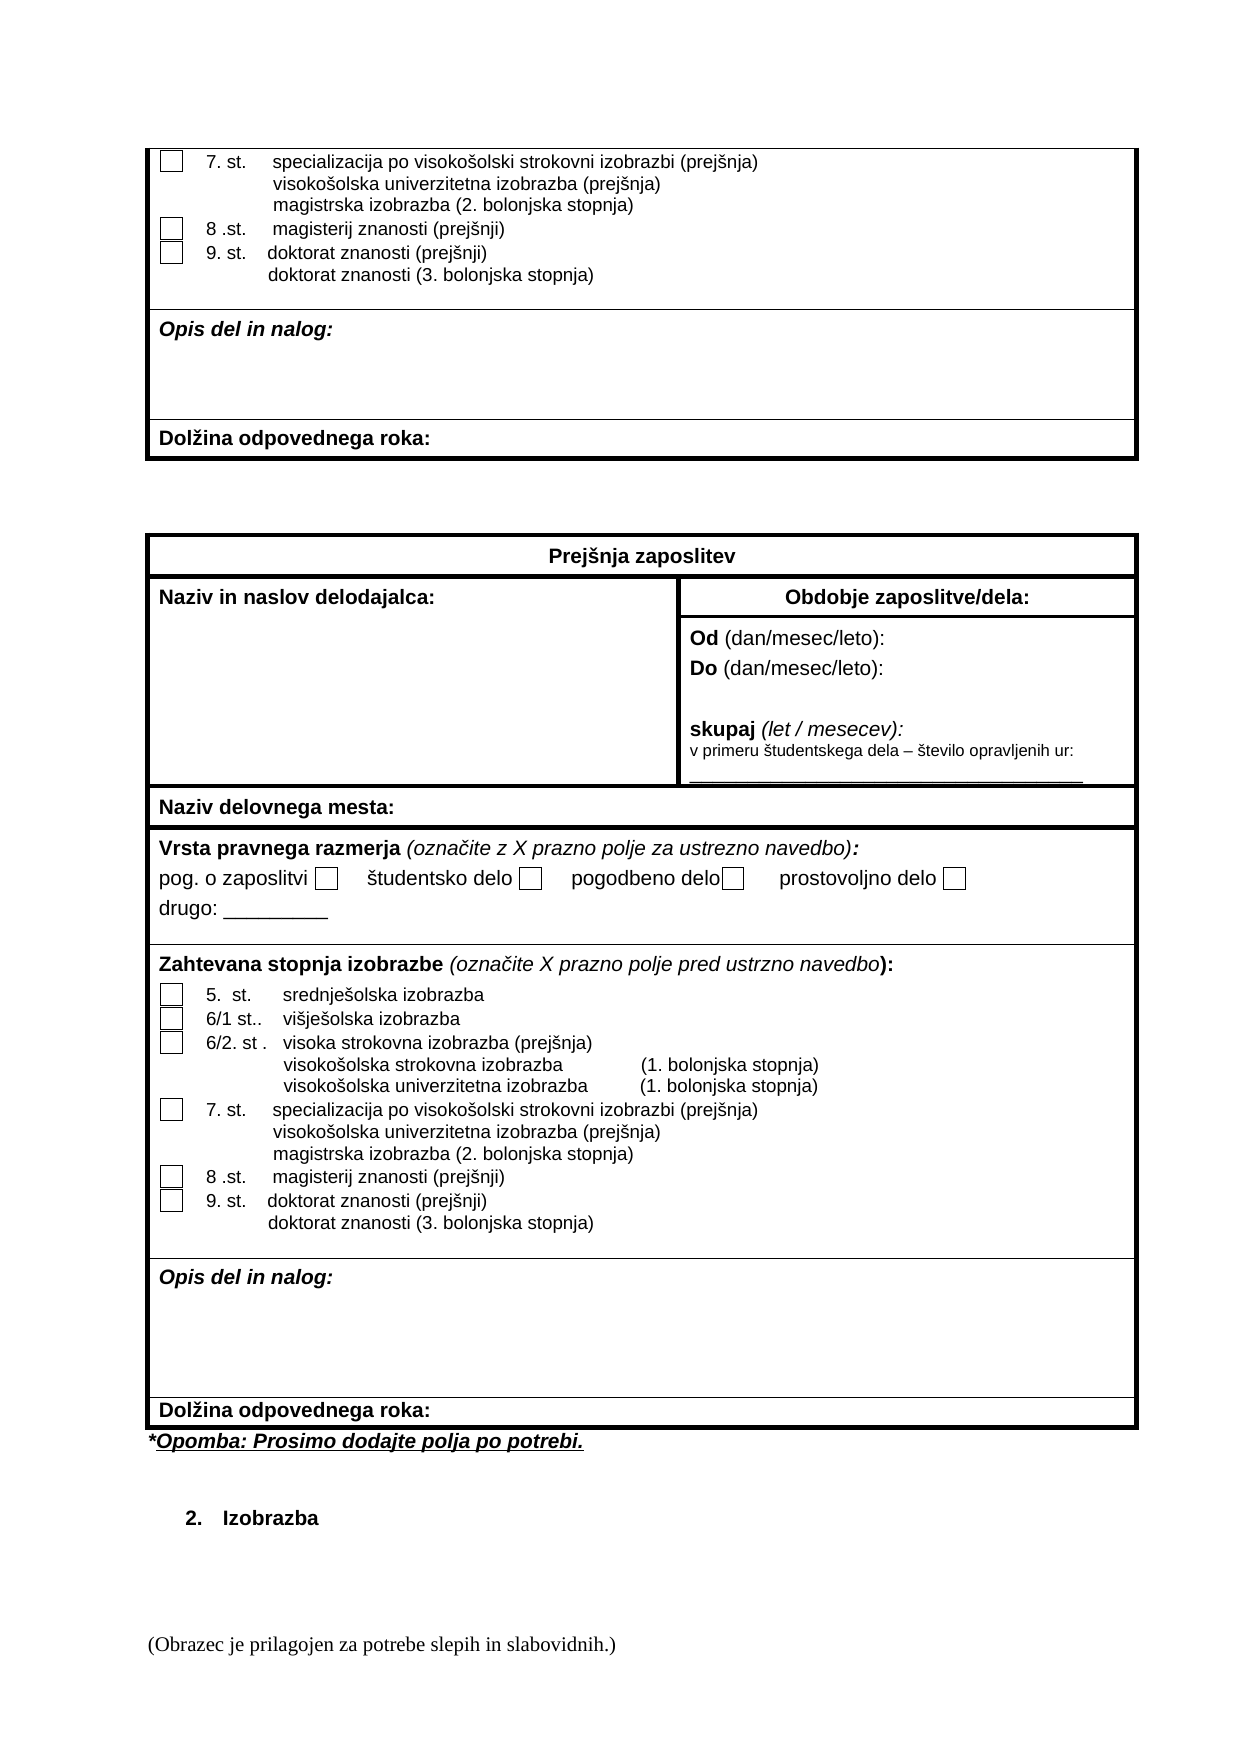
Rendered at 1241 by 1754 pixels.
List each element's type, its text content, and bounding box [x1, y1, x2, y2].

table_cell Dolžina odpovednega roka: [150, 1398, 1134, 1425]
table_cell Obdobje zaposlitve/dela: [681, 579, 1134, 615]
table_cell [150, 149, 1134, 309]
text *Opomba: Prosimo dodajte polja po potrebi. [148, 1430, 1093, 1453]
table_cell Vrsta pravnega razmerja (označite z X prazno polje za ustrezno navedbo): pog. o zaposlitvi študentsko delo pogodbeno delo prostovoljno delo drugo: _________ [150, 830, 1134, 944]
table_cell Opis del in nalog: [150, 1259, 1134, 1397]
table_header Prejšnja zaposlitev [150, 537, 1134, 574]
table_cell Od (dan/mesec/leto): Do (dan/mesec/leto): skupaj (let / mesecev): v primeru študentskega dela – število opravljenih ur: __________________________________ [681, 618, 1134, 784]
table_cell Naziv delovnega mesta: [150, 788, 1134, 825]
table_cell Dolžina odpovednega roka: [150, 420, 1134, 456]
table_cell Naziv in naslov delodajalca: [150, 579, 676, 784]
list Izobrazba [185, 1506, 1093, 1530]
table_cell Opis del in nalog: [150, 310, 1134, 419]
